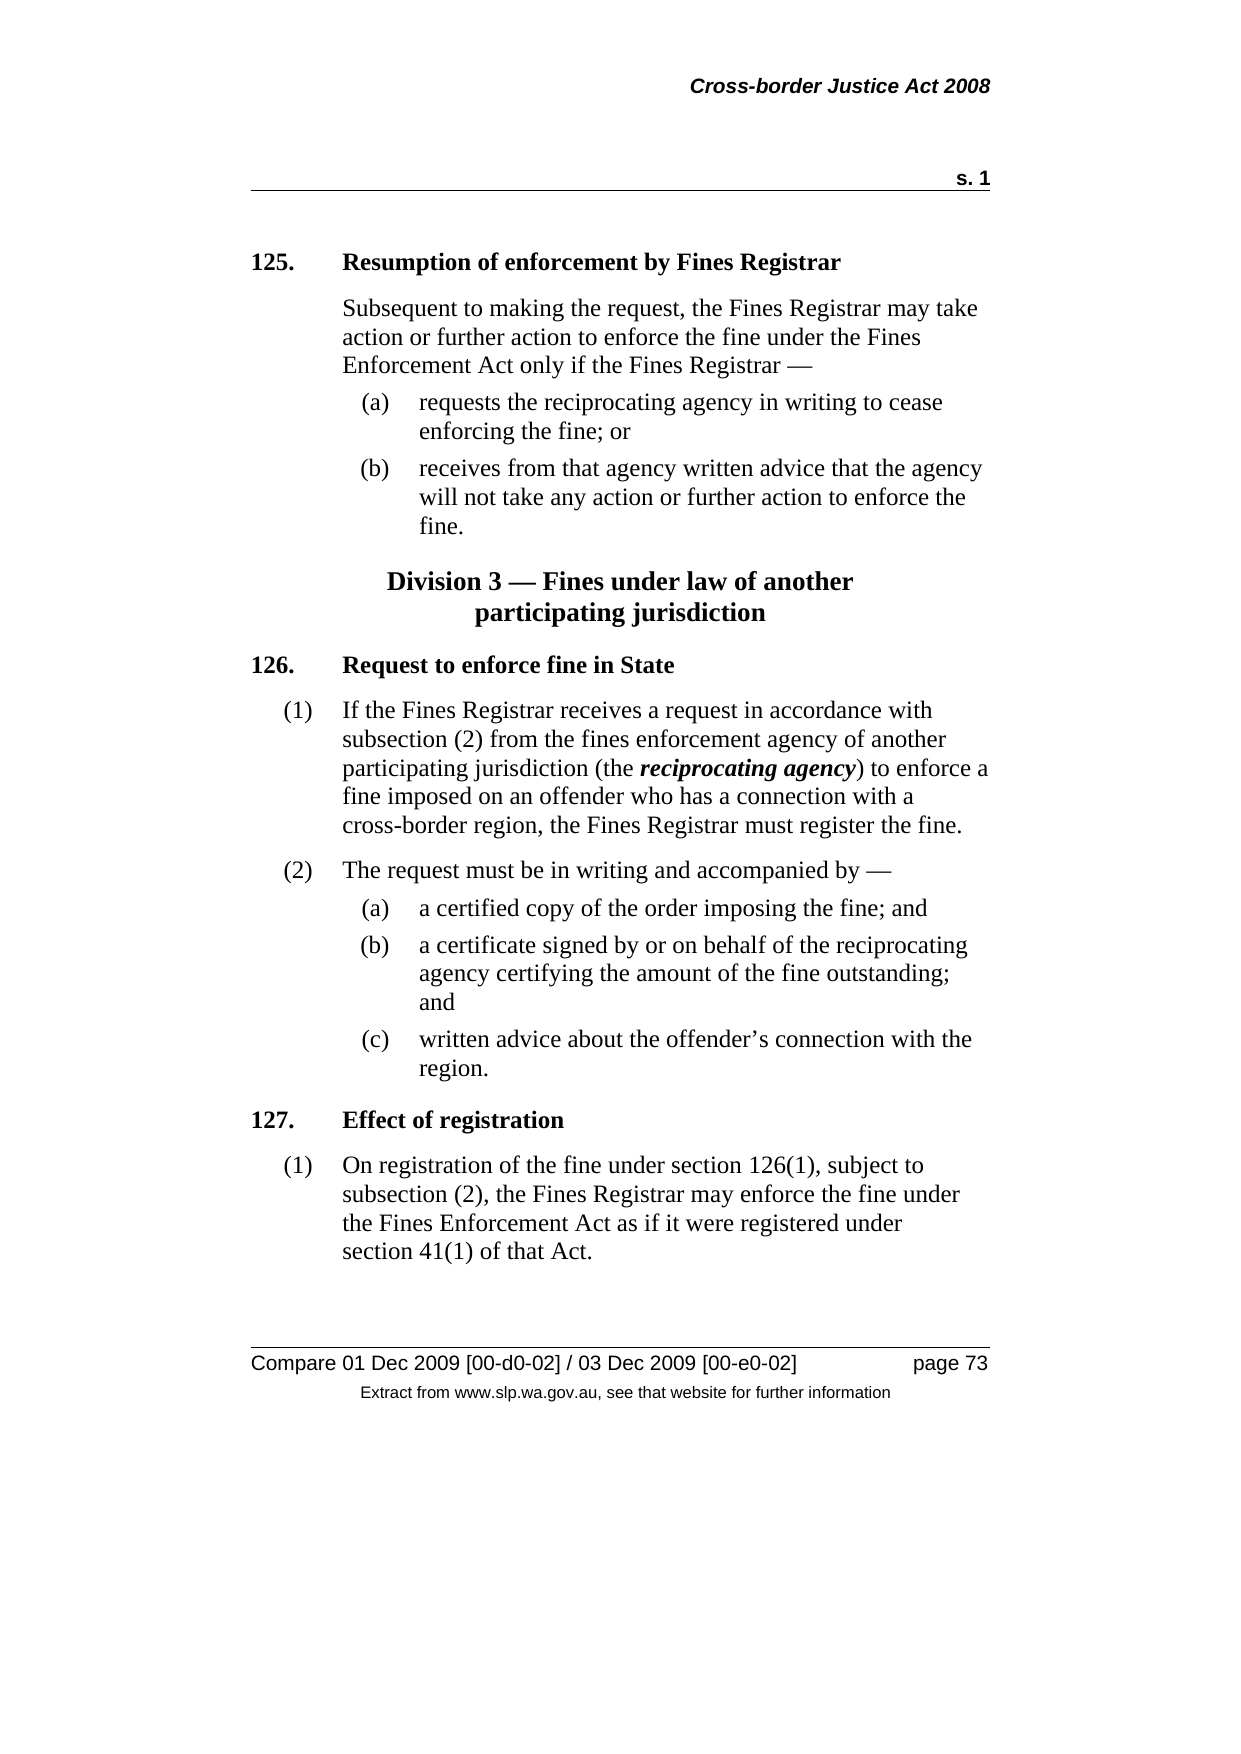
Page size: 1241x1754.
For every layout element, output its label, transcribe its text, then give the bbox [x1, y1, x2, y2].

text (1) On registration of the fine under section 126(1), subject to subsection (2), the Fines Registrar may enforce the fine under the Fines Enforcement Act as if it were registered under section 41(1) of that Act. [251, 1150, 990, 1265]
subtitle Division 3 — Fines under law of another participating jurisdiction [251, 564, 990, 627]
text (c) written advice about the offender’s connection with the region. [251, 1024, 990, 1082]
text (a) a certified copy of the order imposing the fine; and [251, 893, 990, 921]
subtitle 127. Effect of registration [251, 1105, 990, 1133]
text (b) receives from that agency written advice that the agency will not take any action or further action to enforce the fine. [251, 453, 990, 539]
text Subsequent to making the request, the Fines Registrar may take action or further action to enforce the fine under the Fines Enforcement Act only if the Fines Registrar — [251, 293, 990, 379]
text (a) requests the reciprocating agency in writing to cease enforcing the fine; or [251, 387, 990, 445]
subtitle 126. Request to enforce fine in State [251, 650, 990, 678]
text (b) a certificate signed by or on behalf of the reciprocating agency certifying the amount of the fine outstanding; and [251, 930, 990, 1016]
text (1) If the Fines Registrar receives a request in accordance with subsection (2) from the fines enforcement agency of another participating jurisdiction (the reciprocating agency) to enforce a fine imposed on an offender who has a connection with a cross-border region, the Fines Registrar must register the fine. [251, 695, 990, 839]
subtitle 125. Resumption of enforcement by Fines Registrar [251, 247, 990, 276]
text (2) The request must be in writing and accompanied by — [251, 856, 990, 884]
